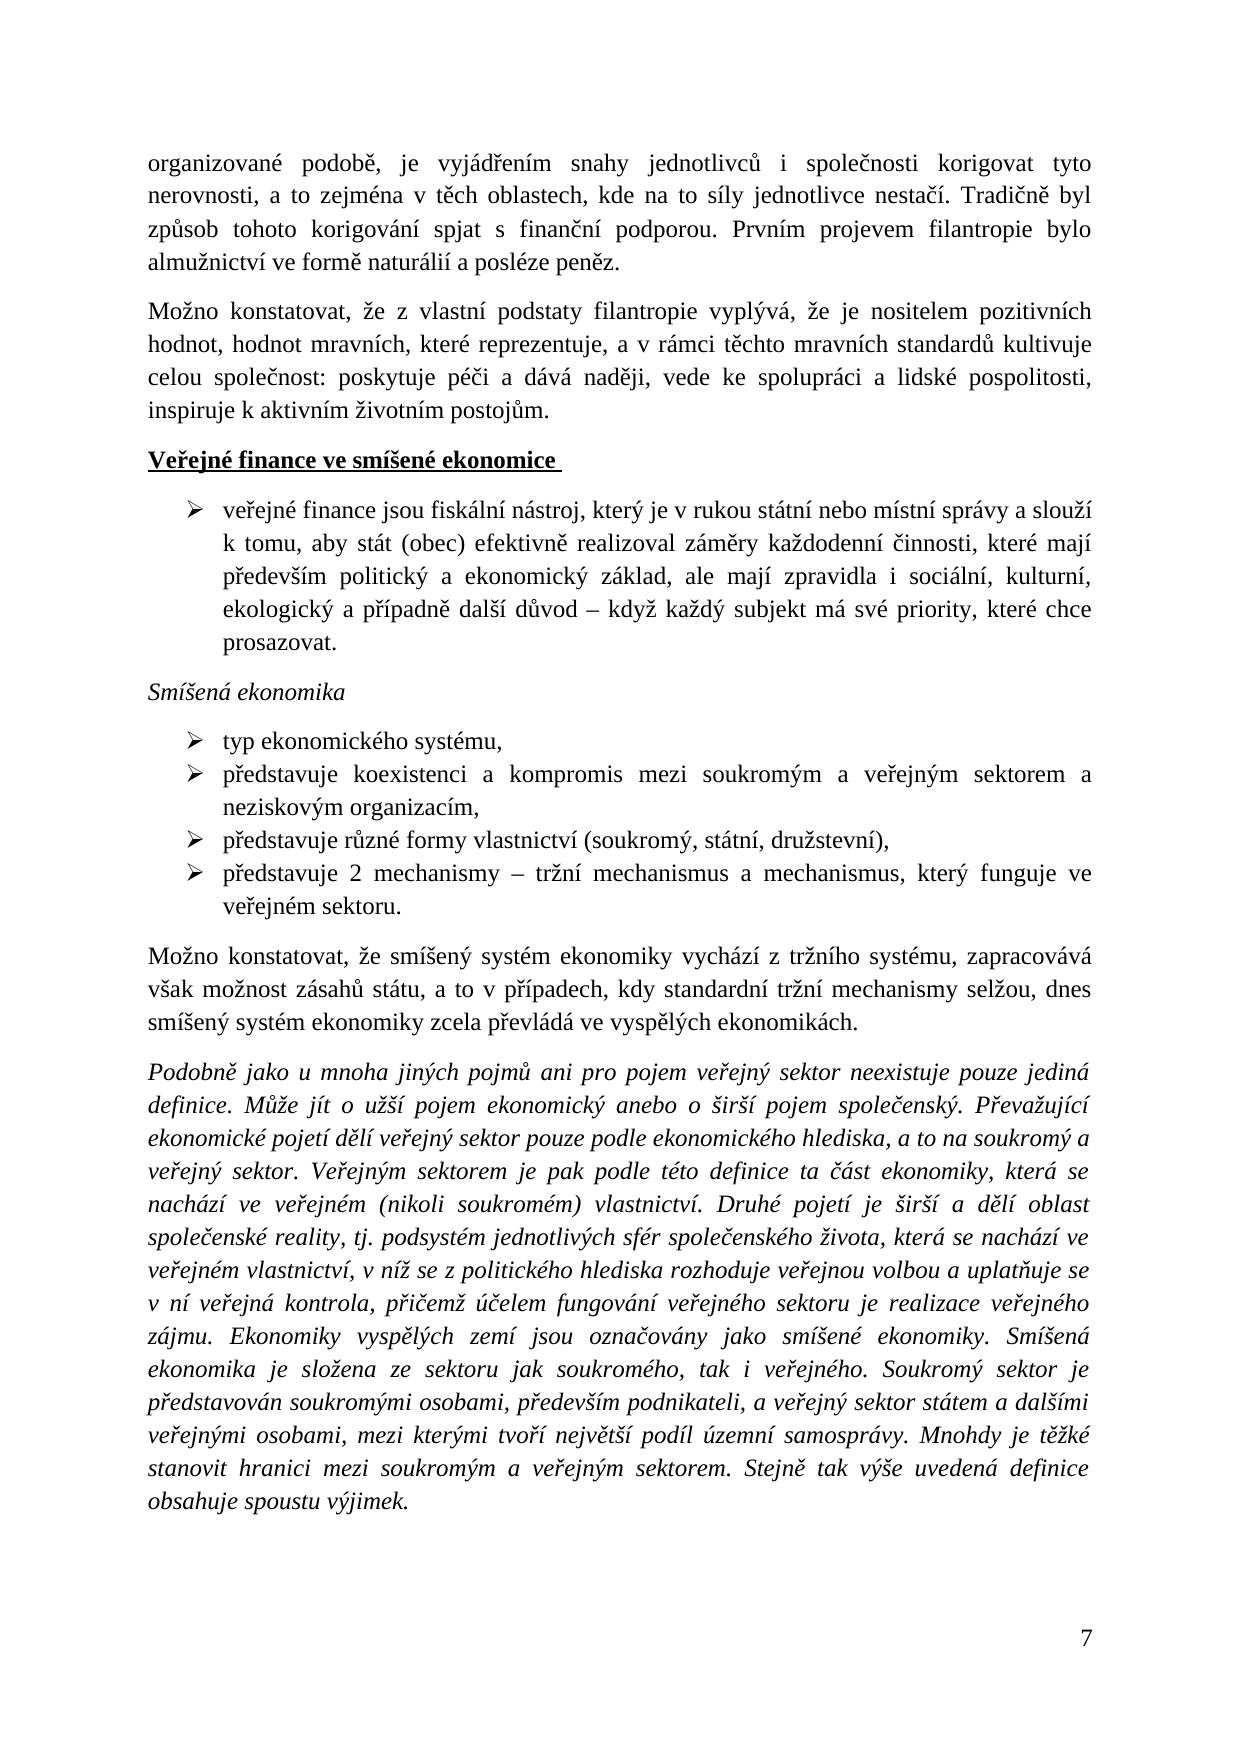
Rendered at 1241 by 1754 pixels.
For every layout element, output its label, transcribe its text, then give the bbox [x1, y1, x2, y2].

text Podobně jako u mnoha jiných pojmů ani pro pojem veřejný sektor neexistuje pouze jediná definice. Může jít o užší pojem ekonomický anebo o širší pojem společenský. Převažující ekonomické pojetí dělí veřejný sektor pouze podle ekonomického hlediska, a to na soukromý a veřejný sektor. Veřejným sektorem je pak podle této definice ta část ekonomiky, která se nachází ve veřejném (nikoli soukromém) vlastnictví. Druhé pojetí je širší a dělí oblast společenské reality, tj. podsystém jednotlivých sfér společenského života, která se nachází ve veřejném vlastnictví, v níž se z politického hlediska rozhoduje veřejnou volbou a uplatňuje se v ní veřejná kontrola, přičemž účelem fungování veřejného sektoru je realizace veřejného zájmu. Ekonomiky vyspělých zemí jsou označovány jako smíšené ekonomiky. Smíšená ekonomika je složena ze sektoru jak soukromého, tak i veřejného. Soukromý sektor je představován soukromými osobami, především podnikateli, a veřejný sektor státem a dalšími veřejnými osobami, mezi kterými tvoří největší podíl územní samosprávy. Mnohdy je těžké stanovit hranici mezi soukromým a veřejným sektorem. Stejně tak výše uvedená definice obsahuje spoustu výjimek. [148, 1057, 1093, 1515]
text Veřejné finance ve smíšené ekonomice [148, 445, 1093, 474]
text Možno konstatovat, že z vlastní podstaty filantropie vyplývá, že je nositelem pozitivních hodnot, hodnot mravních, které reprezentuje, a v rámci těchto mravních standardů kultivuje celou společnost: poskytuje péči a dává naději, vede ke spolupráci a lidské pospolitosti, inspiruje k aktivním životním postojům. [148, 296, 1093, 424]
list představuje 2 mechanismy – tržní mechanismus a mechanismus, který funguje ve veřejném sektoru. [185, 858, 1093, 920]
list představuje různé formy vlastnictví (soukromý, státní, družstevní), [185, 825, 1093, 854]
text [148, 148, 1093, 275]
text Smíšená ekonomika [148, 677, 1093, 705]
list veřejné finance jsou fiskální nástroj, který je v rukou státní nebo místní správy a slouží k tomu, aby stát (obec) efektivně realizoval záměry každodenní činnosti, které mají především politický a ekonomický základ, ale mají zpravidla i sociální, kulturní, ekologický a případně další důvod – když každý subjekt má své priority, které chce prosazovat. [185, 495, 1093, 656]
text Možno konstatovat, že smíšený systém ekonomiky vychází z tržního systému, zapracovává však možnost zásahů státu, a to v případech, kdy standardní tržní mechanismy selžou, dnes smíšený systém ekonomiky zcela převládá ve vyspělých ekonomikách. [148, 941, 1093, 1036]
list typ ekonomického systému, [185, 726, 1093, 755]
list představuje koexistenci a kompromis mezi soukromým a veřejným sektorem a neziskovým organizacím, [185, 759, 1093, 821]
